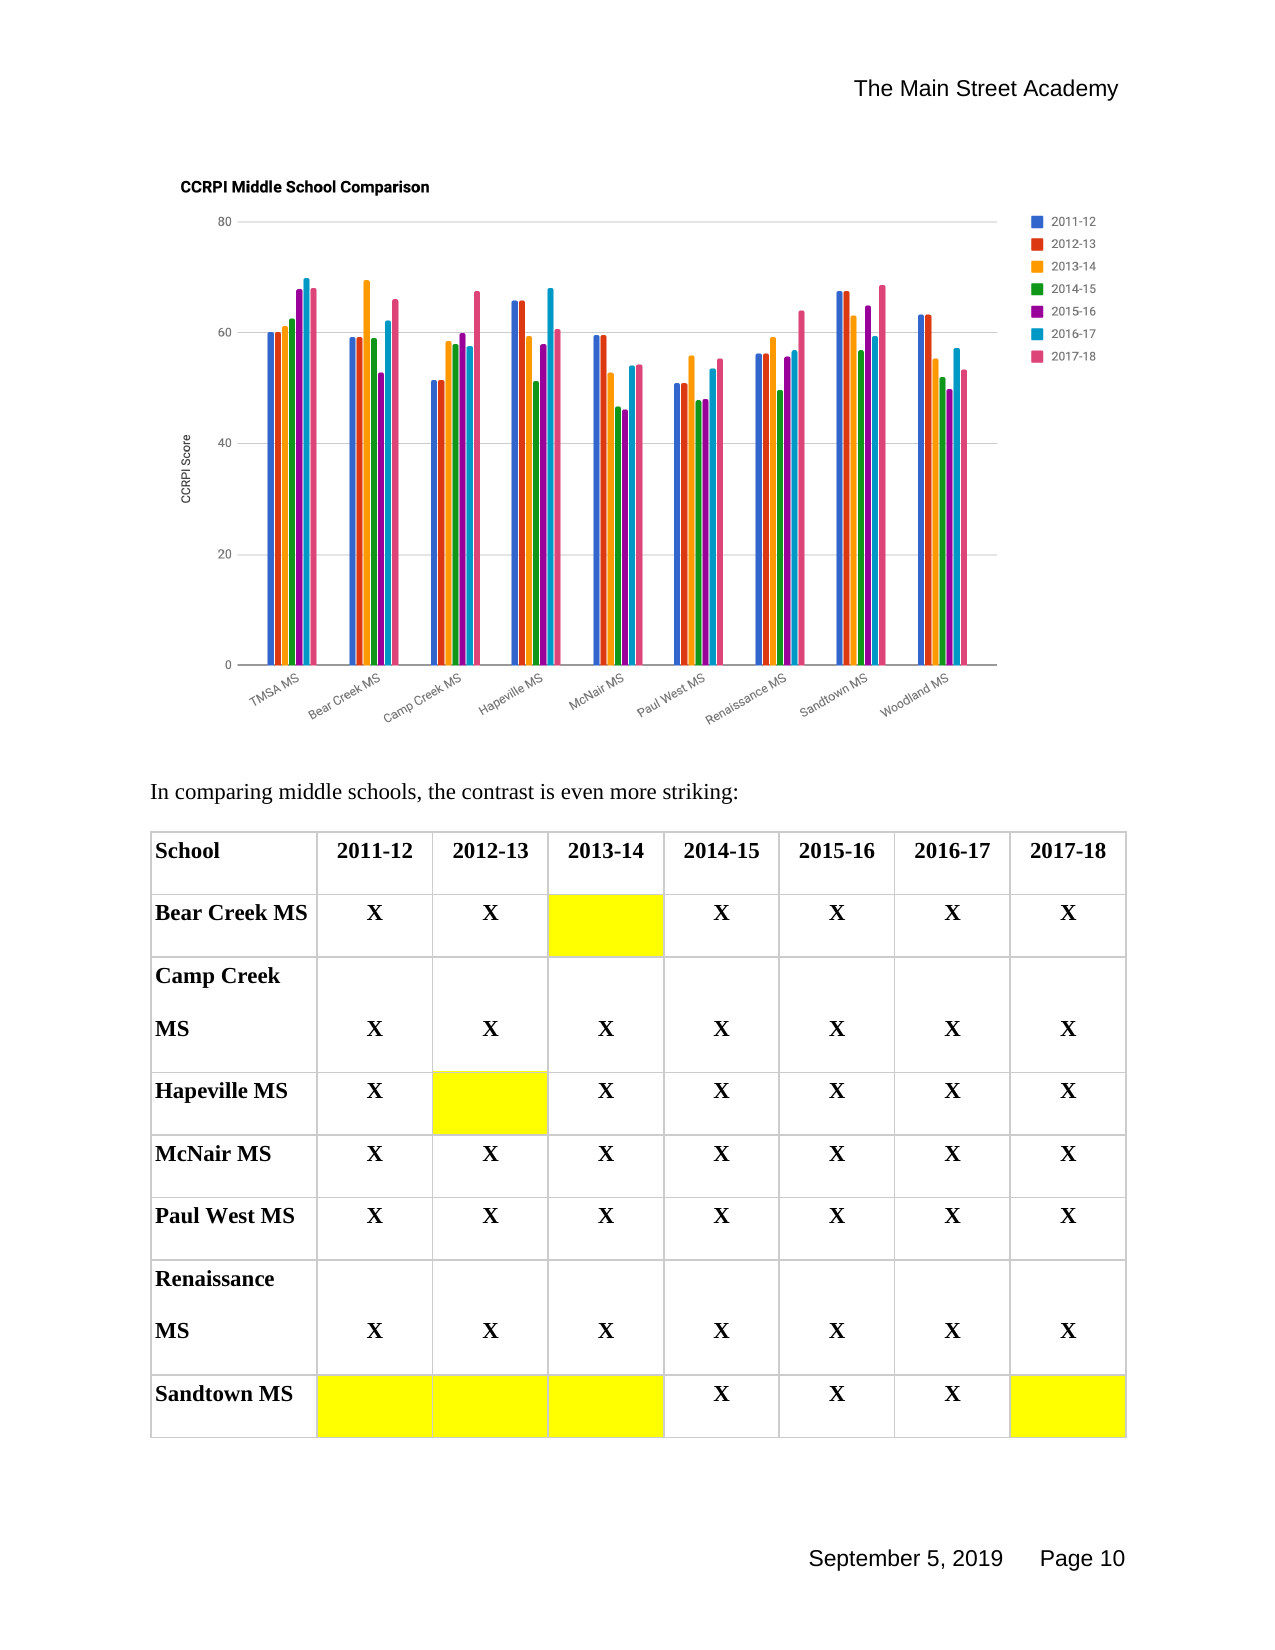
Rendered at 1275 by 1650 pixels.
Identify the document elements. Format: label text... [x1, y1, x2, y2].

table_cell X [549, 1136, 663, 1196]
table_header 2017-18 [1011, 833, 1125, 894]
table_cell X [665, 895, 778, 956]
table_cell X [780, 958, 894, 1071]
table_cell Sandtown MS [152, 1376, 316, 1437]
table_cell X [665, 1136, 778, 1196]
table_cell X [895, 1376, 1009, 1437]
table_cell X [895, 1261, 1009, 1374]
table_header School [152, 833, 316, 894]
table_header 2011-12 [318, 833, 432, 894]
table_cell X [665, 958, 778, 1071]
table_cell X [665, 1073, 778, 1134]
table_cell X [1011, 1261, 1125, 1374]
table_cell [549, 1376, 663, 1437]
table_cell X [1011, 1136, 1125, 1196]
table_cell X [1011, 958, 1125, 1071]
table_cell X [895, 1136, 1009, 1196]
table_cell Camp Creek MS [152, 958, 316, 1071]
table_cell X [433, 1198, 547, 1259]
table_cell X [665, 1198, 778, 1259]
table_cell X [549, 958, 663, 1071]
table_header 2015-16 [780, 833, 894, 894]
table_cell X [1011, 1073, 1125, 1134]
table_cell McNair MS [152, 1136, 316, 1196]
table_cell Renaissance MS [152, 1261, 316, 1374]
table_cell X [433, 1261, 547, 1374]
table_cell X [780, 1376, 894, 1437]
table_cell X [318, 958, 432, 1071]
table_header 2016-17 [895, 833, 1009, 894]
table_cell X [1011, 1198, 1125, 1259]
text In comparing middle schools, the contrast is even more striking: [150, 778, 1125, 805]
table_cell X [895, 958, 1009, 1071]
table_cell Hapeville MS [152, 1073, 316, 1134]
table_cell X [433, 1136, 547, 1196]
table_cell [433, 1073, 547, 1134]
table_cell X [780, 1136, 894, 1196]
table_cell X [895, 1073, 1009, 1134]
table_cell X [780, 1198, 894, 1259]
table_cell X [318, 1198, 432, 1259]
table_cell X [665, 1261, 778, 1374]
table_cell X [318, 1136, 432, 1196]
table_cell [433, 1376, 547, 1437]
table_header 2013-14 [549, 833, 663, 894]
table_cell X [318, 1261, 432, 1374]
table_cell X [895, 1198, 1009, 1259]
table_cell X [1011, 895, 1125, 956]
table_cell X [549, 1198, 663, 1259]
table_cell [549, 895, 663, 956]
table_cell [1011, 1376, 1125, 1437]
table_cell X [433, 958, 547, 1071]
table_cell X [549, 1261, 663, 1374]
table_cell X [780, 1073, 894, 1134]
table_header 2014-15 [665, 833, 778, 894]
table_cell X [318, 1073, 432, 1134]
table_cell X [549, 1073, 663, 1134]
table_cell X [665, 1376, 778, 1437]
table_cell X [780, 895, 894, 956]
table_header 2012-13 [433, 833, 547, 894]
table_cell X [895, 895, 1009, 956]
table_cell Paul West MS [152, 1198, 316, 1259]
table_cell X [780, 1261, 894, 1374]
table_cell X [318, 895, 432, 956]
table_cell [318, 1376, 432, 1437]
table_cell X [433, 895, 547, 956]
table_cell Bear Creek MS [152, 895, 316, 956]
picture [150, 150, 1125, 752]
